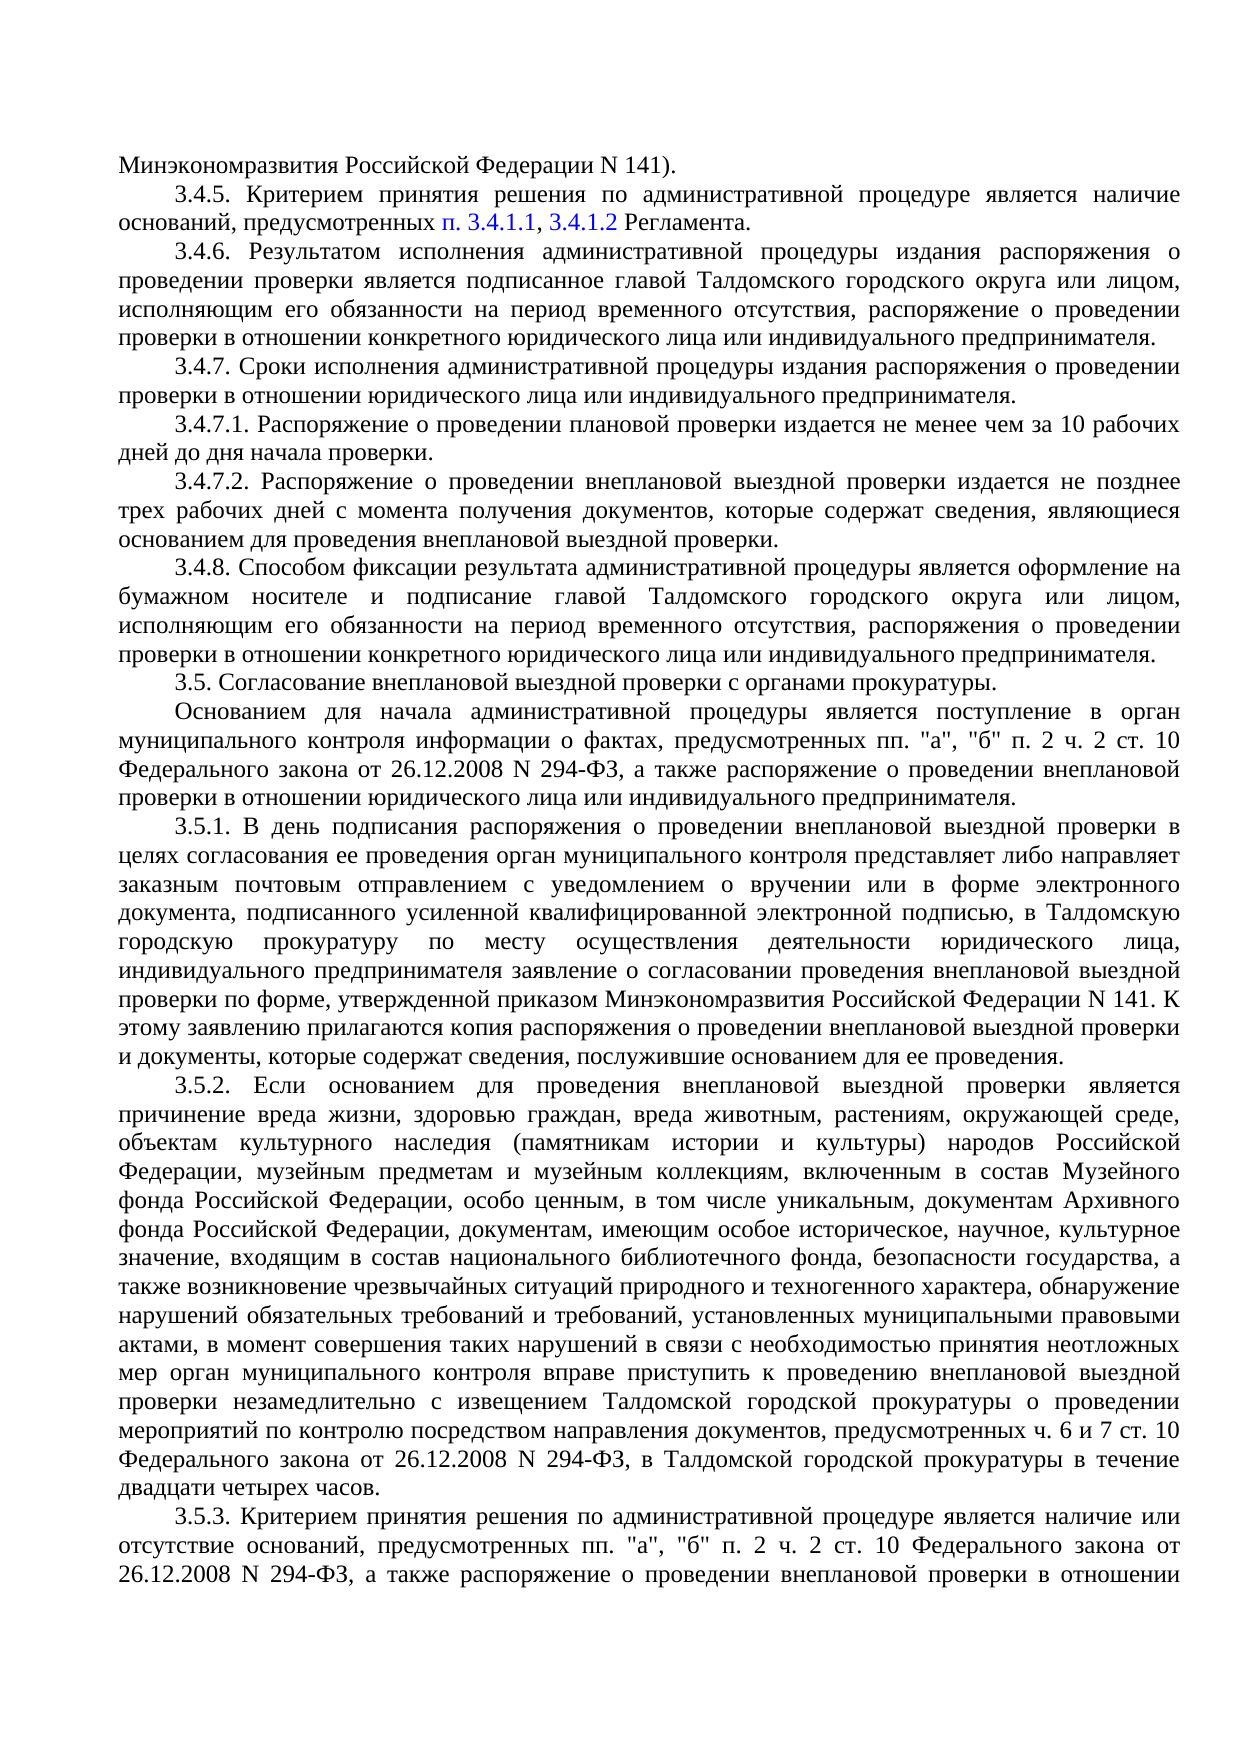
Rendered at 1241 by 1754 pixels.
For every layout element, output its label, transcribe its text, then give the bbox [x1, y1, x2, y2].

text 3.5. Согласование внеплановой выездной проверки с органами прокуратуры. [118, 667, 1181, 696]
text 3.4.7.2. Распоряжение о проведении внеплановой выездной проверки издается не позднее трех рабочих дней с момента получения документов, которые содержат сведения, являющиеся основанием для проведения внеплановой выездной проверки. [118, 466, 1181, 552]
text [118, 1501, 1181, 1587]
text 3.4.8. Способом фиксации результата административной процедуры является оформление на бумажном носителе и подписание главой Талдомского городского округа или лицом, исполняющим его обязанности на период временного отсутствия, распоряжения о проведении проверки в отношении конкретного юридического лица или индивидуального предпринимателя. [118, 552, 1181, 667]
text 3.5.1. В день подписания распоряжения о проведении внеплановой выездной проверки в целях согласования ее проведения орган муниципального контроля представляет либо направляет заказным почтовым отправлением с уведомлением о вручении или в форме электронного документа, подписанного усиленной квалифицированной электронной подписью, в Талдомскую городскую прокуратуру по месту осуществления деятельности юридического лица, индивидуального предпринимателя заявление о согласовании проведения внеплановой выездной проверки по форме, утвержденной приказом Минэкономразвития Российской Федерации N 141. К этому заявлению прилагаются копия распоряжения о проведении внеплановой выездной проверки и документы, которые содержат сведения, послужившие основанием для ее проведения. [118, 811, 1181, 1070]
text Основанием для начала административной процедуры является поступление в орган муниципального контроля информации о фактах, предусмотренных пп. "а", "б" п. 2 ч. 2 ст. 10 Федерального закона от 26.12.2008 N 294-ФЗ, а также распоряжение о проведении внеплановой проверки в отношении юридического лица или индивидуального предпринимателя. [118, 696, 1181, 811]
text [118, 150, 1181, 179]
text 3.4.7. Сроки исполнения административной процедуры издания распоряжения о проведении проверки в отношении юридического лица или индивидуального предпринимателя. [118, 351, 1181, 409]
text 3.4.6. Результатом исполнения административной процедуры издания распоряжения о проведении проверки является подписанное главой Талдомского городского округа или лицом, исполняющим его обязанности на период временного отсутствия, распоряжение о проведении проверки в отношении конкретного юридического лица или индивидуального предпринимателя. [118, 236, 1181, 351]
text 3.4.5. Критерием принятия решения по административной процедуре является наличие оснований, предусмотренных п. 3.4.1.1, 3.4.1.2 Регламента. [118, 179, 1181, 236]
text 3.5.2. Если основанием для проведения внеплановой выездной проверки является причинение вреда жизни, здоровью граждан, вреда животным, растениям, окружающей среде, объектам культурного наследия (памятникам истории и культуры) народов Российской Федерации, музейным предметам и музейным коллекциям, включенным в состав Музейного фонда Российской Федерации, особо ценным, в том числе уникальным, документам Архивного фонда Российской Федерации, документам, имеющим особое историческое, научное, культурное значение, входящим в состав национального библиотечного фонда, безопасности государства, а также возникновение чрезвычайных ситуаций природного и техногенного характера, обнаружение нарушений обязательных требований и требований, установленных муниципальными правовыми актами, в момент совершения таких нарушений в связи с необходимостью принятия неотложных мер орган муниципального контроля вправе приступить к проведению внеплановой выездной проверки незамедлительно с извещением Талдомской городской прокуратуры о проведении мероприятий по контролю посредством направления документов, предусмотренных ч. 6 и 7 ст. 10 Федерального закона от 26.12.2008 N 294-ФЗ, в Талдомской городской прокуратуры в течение двадцати четырех часов. [118, 1070, 1181, 1501]
text 3.4.7.1. Распоряжение о проведении плановой проверки издается не менее чем за 10 рабочих дней до дня начала проверки. [118, 409, 1181, 466]
